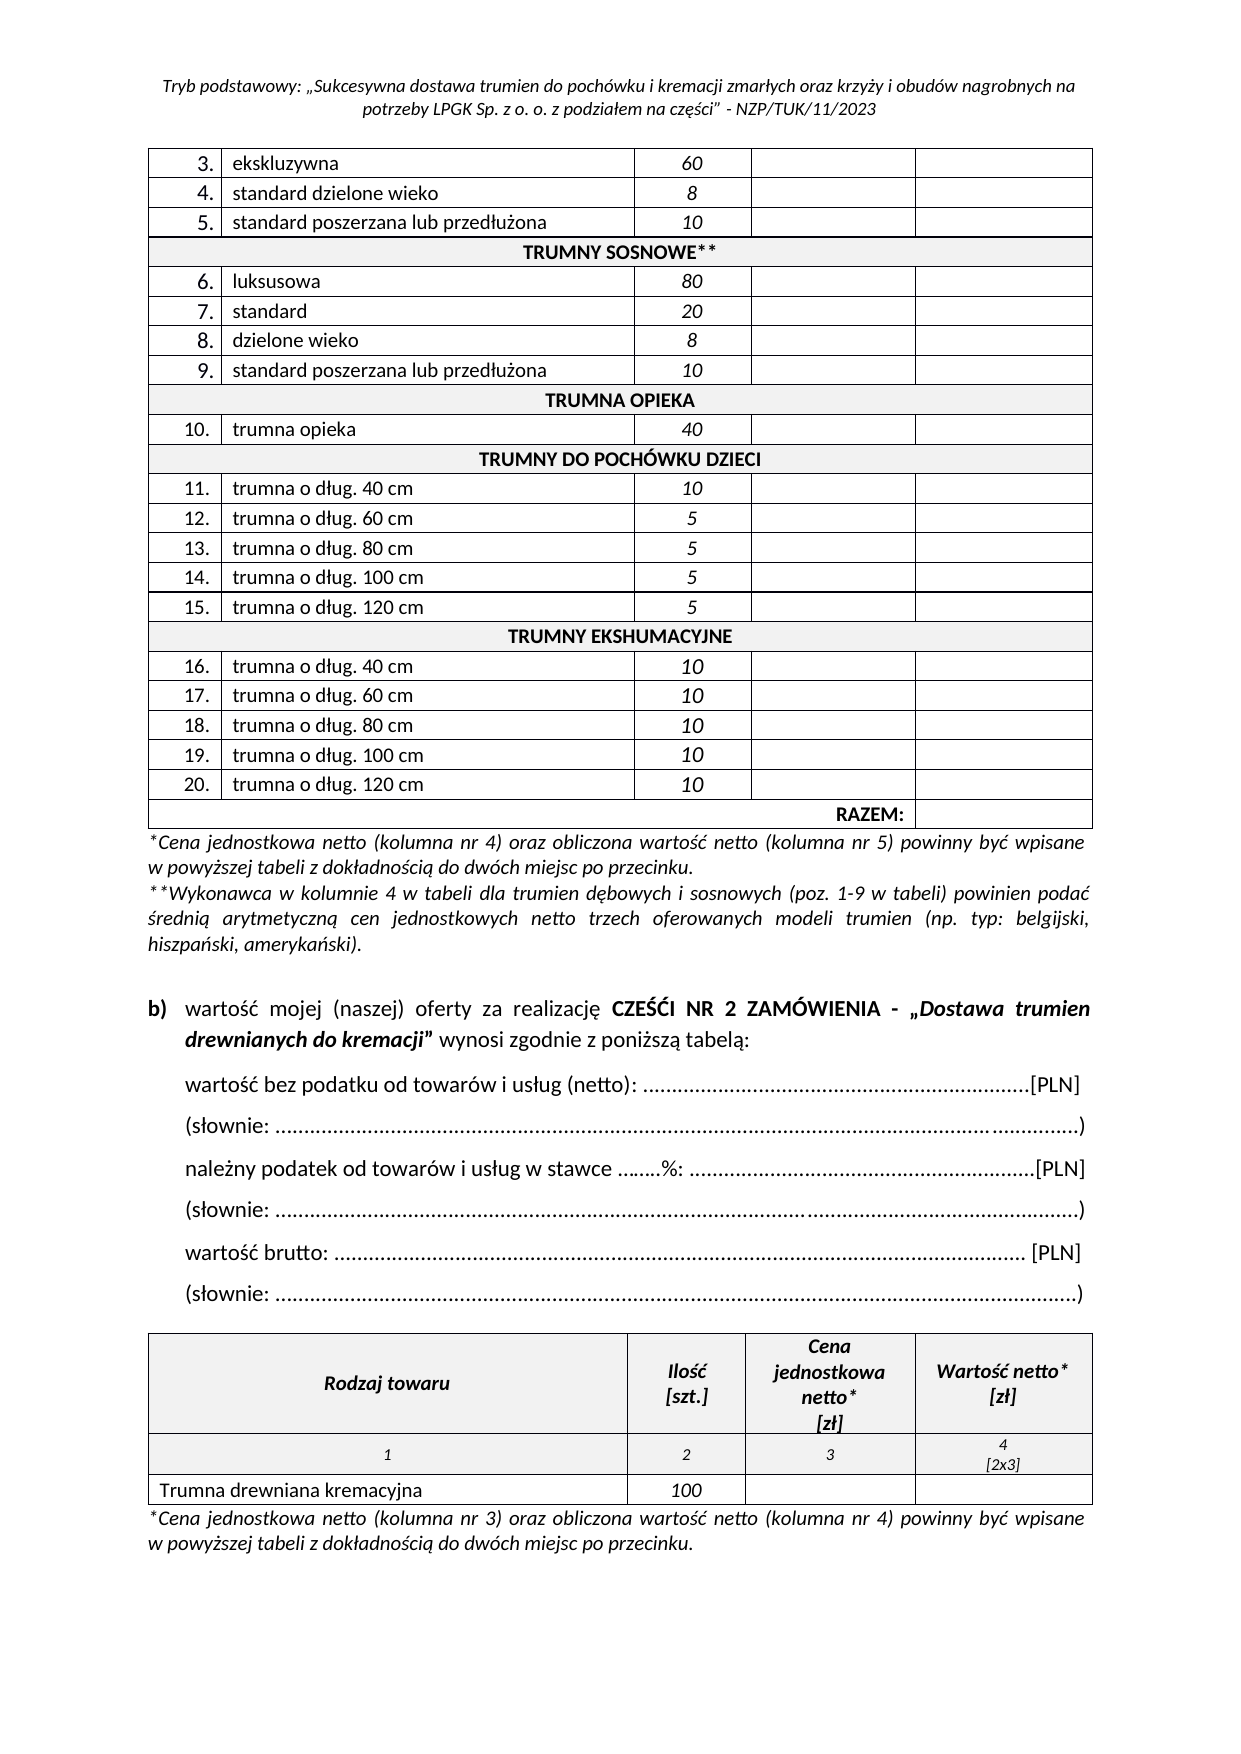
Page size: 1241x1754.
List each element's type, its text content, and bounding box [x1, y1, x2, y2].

table_cell [149, 356, 221, 384]
table_cell [916, 178, 1092, 207]
table_cell trumna opieka [222, 415, 634, 443]
table_cell [752, 415, 915, 443]
table_cell 1 [149, 1434, 627, 1474]
table_cell 5 [635, 533, 751, 562]
table_cell [916, 800, 1092, 828]
table_cell [916, 711, 1092, 739]
table_cell [752, 711, 915, 739]
table_cell [752, 474, 915, 503]
table_cell Trumna drewniana kremacyjna [149, 1475, 627, 1504]
table_cell 8 [635, 326, 751, 355]
table_cell [916, 740, 1092, 769]
table_cell [752, 740, 915, 769]
table_cell [916, 681, 1092, 710]
table_cell [916, 474, 1092, 503]
table_cell [916, 563, 1092, 591]
table_cell [752, 326, 915, 355]
table_cell 5 [635, 504, 751, 532]
text wartość brutto: ........................................................................................................................ [PLN] [185, 1238, 1093, 1266]
table_cell trumna o dług. 120 cm [222, 770, 634, 798]
table_cell luksusowa [222, 267, 634, 296]
table_cell 13. [149, 533, 221, 562]
table_cell [916, 593, 1092, 621]
table_cell 12. [149, 504, 221, 532]
table_cell 3 [746, 1434, 915, 1474]
table_cell 19. [149, 740, 221, 769]
table_cell 14. [149, 563, 221, 591]
table_cell [752, 356, 915, 384]
table_cell 10 [635, 770, 751, 798]
table_cell [916, 770, 1092, 798]
table_cell [916, 297, 1092, 325]
table_cell [752, 770, 915, 798]
table_cell 40 [635, 415, 751, 443]
table_cell [752, 504, 915, 532]
table_cell 100 [628, 1475, 745, 1504]
table_cell 5 [635, 563, 751, 591]
table_cell standard poszerzana lub przedłużona [222, 208, 634, 236]
table_cell [752, 178, 915, 207]
table_cell TRUMNY DO POCHÓWKU DZIECI [149, 445, 1092, 473]
text *Cena jednostkowa netto (kolumna nr 3) oraz obliczona wartość netto (kolumna nr 4) powinny być wpisane w powyższej tabeli z dokładnością do dwóch miejsc po przecinku. [148, 1505, 1093, 1556]
table_cell 80 [635, 267, 751, 296]
table_cell [916, 208, 1092, 236]
table_cell 10 [635, 208, 751, 236]
table_cell trumna o dług. 60 cm [222, 504, 634, 532]
table_cell 2 [628, 1434, 745, 1474]
table_cell trumna o dług. 40 cm [222, 474, 634, 503]
table_cell TRUMNA OPIEKA [149, 385, 1092, 414]
table_cell [149, 326, 221, 355]
text *Cena jednostkowa netto (kolumna nr 4) oraz obliczona wartość netto (kolumna nr 5) powinny być wpisane w powyższej tabeli z dokładnością do dwóch miejsc po przecinku. [148, 829, 1093, 880]
table_cell [752, 681, 915, 710]
table_cell 10. [149, 415, 221, 443]
table_cell [916, 356, 1092, 384]
table_cell 10 [635, 740, 751, 769]
table_cell [916, 652, 1092, 680]
table_cell 10 [635, 474, 751, 503]
table_cell trumna o dług. 100 cm [222, 563, 634, 591]
table_cell [149, 267, 221, 296]
table_cell ekskluzywna [222, 149, 634, 177]
table_header Ilość [szt.] [628, 1334, 745, 1433]
table_cell [752, 267, 915, 296]
table_cell standard [222, 297, 634, 325]
table_cell 10 [635, 711, 751, 739]
table_cell trumna o dług. 100 cm [222, 740, 634, 769]
table_cell [916, 415, 1092, 443]
table_cell RAZEM: [149, 800, 915, 828]
table_header Wartość netto* [zł] [916, 1334, 1092, 1433]
table_cell 16. [149, 652, 221, 680]
table_header Rodzaj towaru [149, 1334, 627, 1433]
table_cell 17. [149, 681, 221, 710]
table_cell trumna o dług. 40 cm [222, 652, 634, 680]
table_cell 10 [635, 356, 751, 384]
table_cell TRUMNY SOSNOWE** [149, 238, 1092, 266]
table_cell 4 [2x3] [916, 1434, 1092, 1474]
table_cell [149, 208, 221, 236]
table_cell 15. [149, 593, 221, 621]
table_cell standard poszerzana lub przedłużona [222, 356, 634, 384]
table_cell [916, 533, 1092, 562]
table_cell [752, 593, 915, 621]
table_cell dzielone wieko [222, 326, 634, 355]
table_cell trumna o dług. 80 cm [222, 711, 634, 739]
table_cell trumna o dług. 120 cm [222, 593, 634, 621]
table_cell [149, 178, 221, 207]
table_cell 20 [635, 297, 751, 325]
table_cell [752, 149, 915, 177]
table_cell 60 [635, 149, 751, 177]
table_cell [916, 504, 1092, 532]
table_cell trumna o dług. 80 cm [222, 533, 634, 562]
table_cell TRUMNY EKSHUMACYJNE [149, 622, 1092, 651]
table_cell [752, 563, 915, 591]
table_cell 8 [635, 178, 751, 207]
table_cell [752, 652, 915, 680]
table_cell [752, 533, 915, 562]
table_cell 11. [149, 474, 221, 503]
table_cell [746, 1475, 915, 1504]
table_cell [752, 297, 915, 325]
table_cell [916, 267, 1092, 296]
list wartość mojej (naszej) oferty za realizację CZEŚĆI NR 2 ZAMÓWIENIA - „Dostawa trumien drewnianych do kremacji” wynosi zgodnie z poniższą tabelą: [148, 994, 1093, 1054]
table_cell [149, 297, 221, 325]
table_cell standard dzielone wieko [222, 178, 634, 207]
table_cell [916, 149, 1092, 177]
table_cell 18. [149, 711, 221, 739]
table_cell 10 [635, 681, 751, 710]
table_cell 10 [635, 652, 751, 680]
table_cell [916, 326, 1092, 355]
text wartość bez podatku od towarów i usług (netto): ...................................................................[PLN] [185, 1070, 1093, 1098]
table_cell 5 [635, 593, 751, 621]
table_cell [916, 1475, 1092, 1504]
text **Wykonawca w kolumnie 4 w tabeli dla trumien dębowych i sosnowych (poz. 1-9 w tabeli) powinien podać średnią arytmetyczną cen jednostkowych netto trzech oferowanych modeli trumien (np. typ: belgijski, hiszpański, amerykański). [148, 880, 1093, 956]
table_header Cena jednostkowa netto* [zł] [746, 1334, 915, 1433]
table_cell [752, 208, 915, 236]
table_cell 20. [149, 770, 221, 798]
table_cell [149, 149, 221, 177]
text należny podatek od towarów i usług w stawce ……..%: ............................................................[PLN] [185, 1154, 1093, 1182]
table_cell trumna o dług. 60 cm [222, 681, 634, 710]
